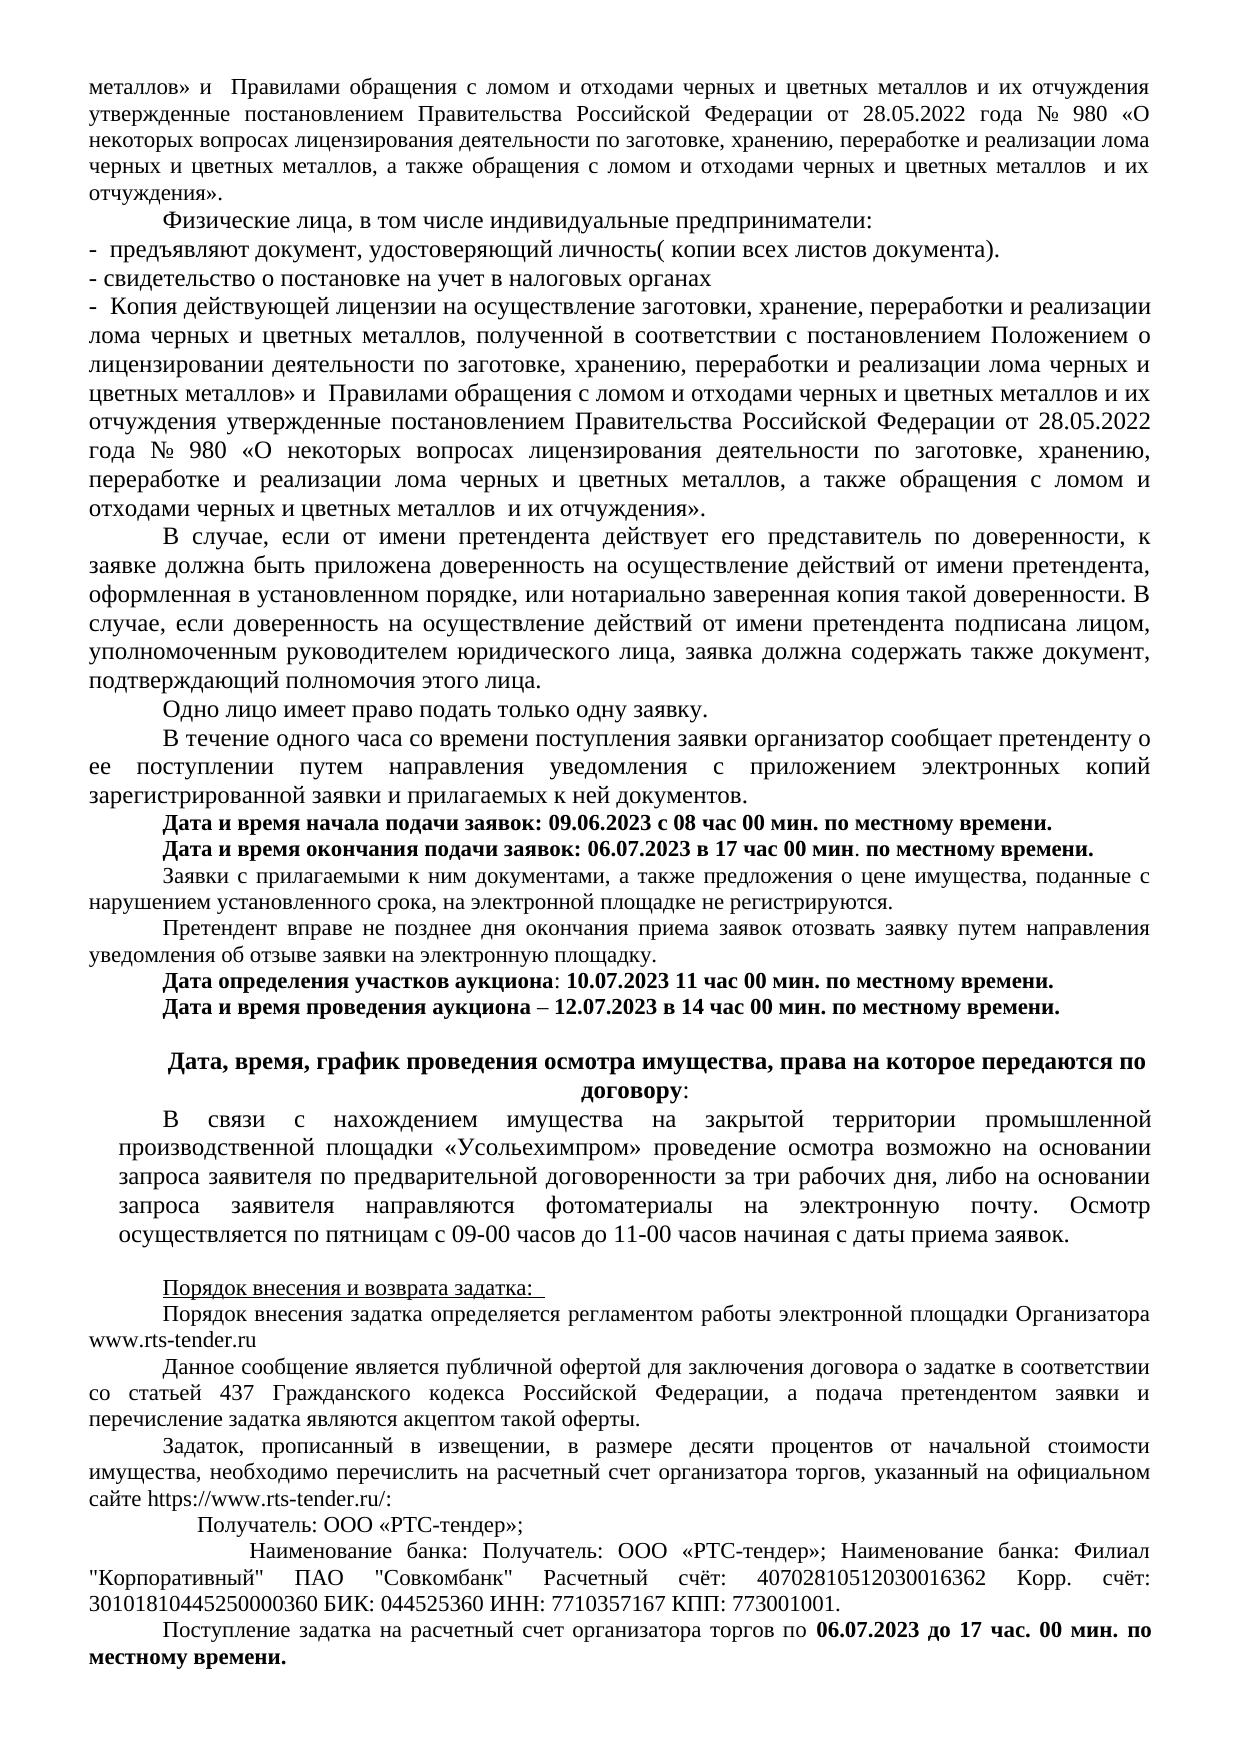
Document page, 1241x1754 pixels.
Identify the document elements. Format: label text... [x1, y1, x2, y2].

text Данное сообщение является публичной офертой для заключения договора о задатке в соответствии со статьей 437 Гражданского кодекса Российской Федерации, а подача претендентом заявки и перечисление задатка являются акцептом такой оферты. [89, 1353, 1152, 1432]
text Порядок внесения задатка определяется регламентом работы электронной площадки Организатора www.rts-tender.ru [89, 1300, 1152, 1353]
text - свидетельство о постановке на учет в налоговых органах [89, 263, 1152, 291]
text Одно лицо имеет право подать только одну заявку. [89, 694, 1152, 723]
text Поступление задатка на расчетный счет организатора торгов по 06.07.2023 до 17 час. 00 мин. по местному времени. [89, 1616, 1152, 1669]
text Физические лица, в том числе индивидуальные предприниматели: [89, 205, 1152, 234]
text Дата, время, график проведения осмотра имущества, права на которое передаются по договору: [118, 1046, 1152, 1104]
text Претендент вправе не позднее дня окончания приема заявок отозвать заявку путем направления уведомления об отзыве заявки на электронную площадку. [89, 914, 1152, 967]
text Порядок внесения и возврата задатка: [89, 1274, 1152, 1300]
text В течение одного часа со времени поступления заявки организатор сообщает претенденту о ее поступлении путем направления уведомления с приложением электронных копий зарегистрированной заявки и прилагаемых к ней документов. [89, 723, 1152, 809]
text - предъявляют документ, удостоверяющий личность( копии всех листов документа). [89, 234, 1152, 263]
text Задаток, прописанный в извещении, в размере десяти процентов от начальной стоимости имущества, необходимо перечислить на расчетный счет организатора торгов, указанный на официальном сайте https://www.rts-tender.ru/: [89, 1432, 1152, 1511]
text Получатель: ООО «РТС-тендер»; [89, 1511, 1152, 1537]
text Дата и время окончания подачи заявок: 06.07.2023 в 17 час 00 мин. по местному времени. [89, 835, 1152, 862]
text Наименование банка: Получатель: ООО «РТС-тендер»; Наименование банка: Филиал "Корпоративный" ПАО "Совкомбанк" Расчетный счёт: 40702810512030016362 Корр. счёт: 30101810445250000360 БИК: 044525360 ИНН: 7710357167 КПП: 773001001. [89, 1537, 1152, 1616]
text Заявки с прилагаемыми к ним документами, а также предложения о цене имущества, поданные с нарушением установленного срока, на электронной площадке не регистрируются. [89, 862, 1152, 914]
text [89, 73, 1152, 205]
text Дата и время начала подачи заявок: 09.06.2023 с 08 час 00 мин. по местному времени. [89, 809, 1152, 835]
text Дата и время проведения аукциона – 12.07.2023 в 14 час 00 мин. по местному времени. [89, 993, 1152, 1020]
text В связи с нахождением имущества на закрытой территории промышленной производственной площадки «Усольехимпром» проведение осмотра возможно на основании запроса заявителя по предварительной договоренности за три рабочих дня, либо на основании запроса заявителя направляются фотоматериалы на электронную почту. Осмотр осуществляется по пятницам с 09-00 часов до 11-00 часов начиная с даты приема заявок. [118, 1104, 1152, 1247]
text Дата определения участков аукциона: 10.07.2023 11 час 00 мин. по местному времени. [89, 967, 1152, 993]
text В случае, если от имени претендента действует его представитель по доверенности, к заявке должна быть приложена доверенность на осуществление действий от имени претендента, оформленная в установленном порядке, или нотариально заверенная копия такой доверенности. В случае, если доверенность на осуществление действий от имени претендента подписана лицом, уполномоченным руководителем юридического лица, заявка должна содержать также документ, подтверждающий полномочия этого лица. [89, 521, 1152, 694]
